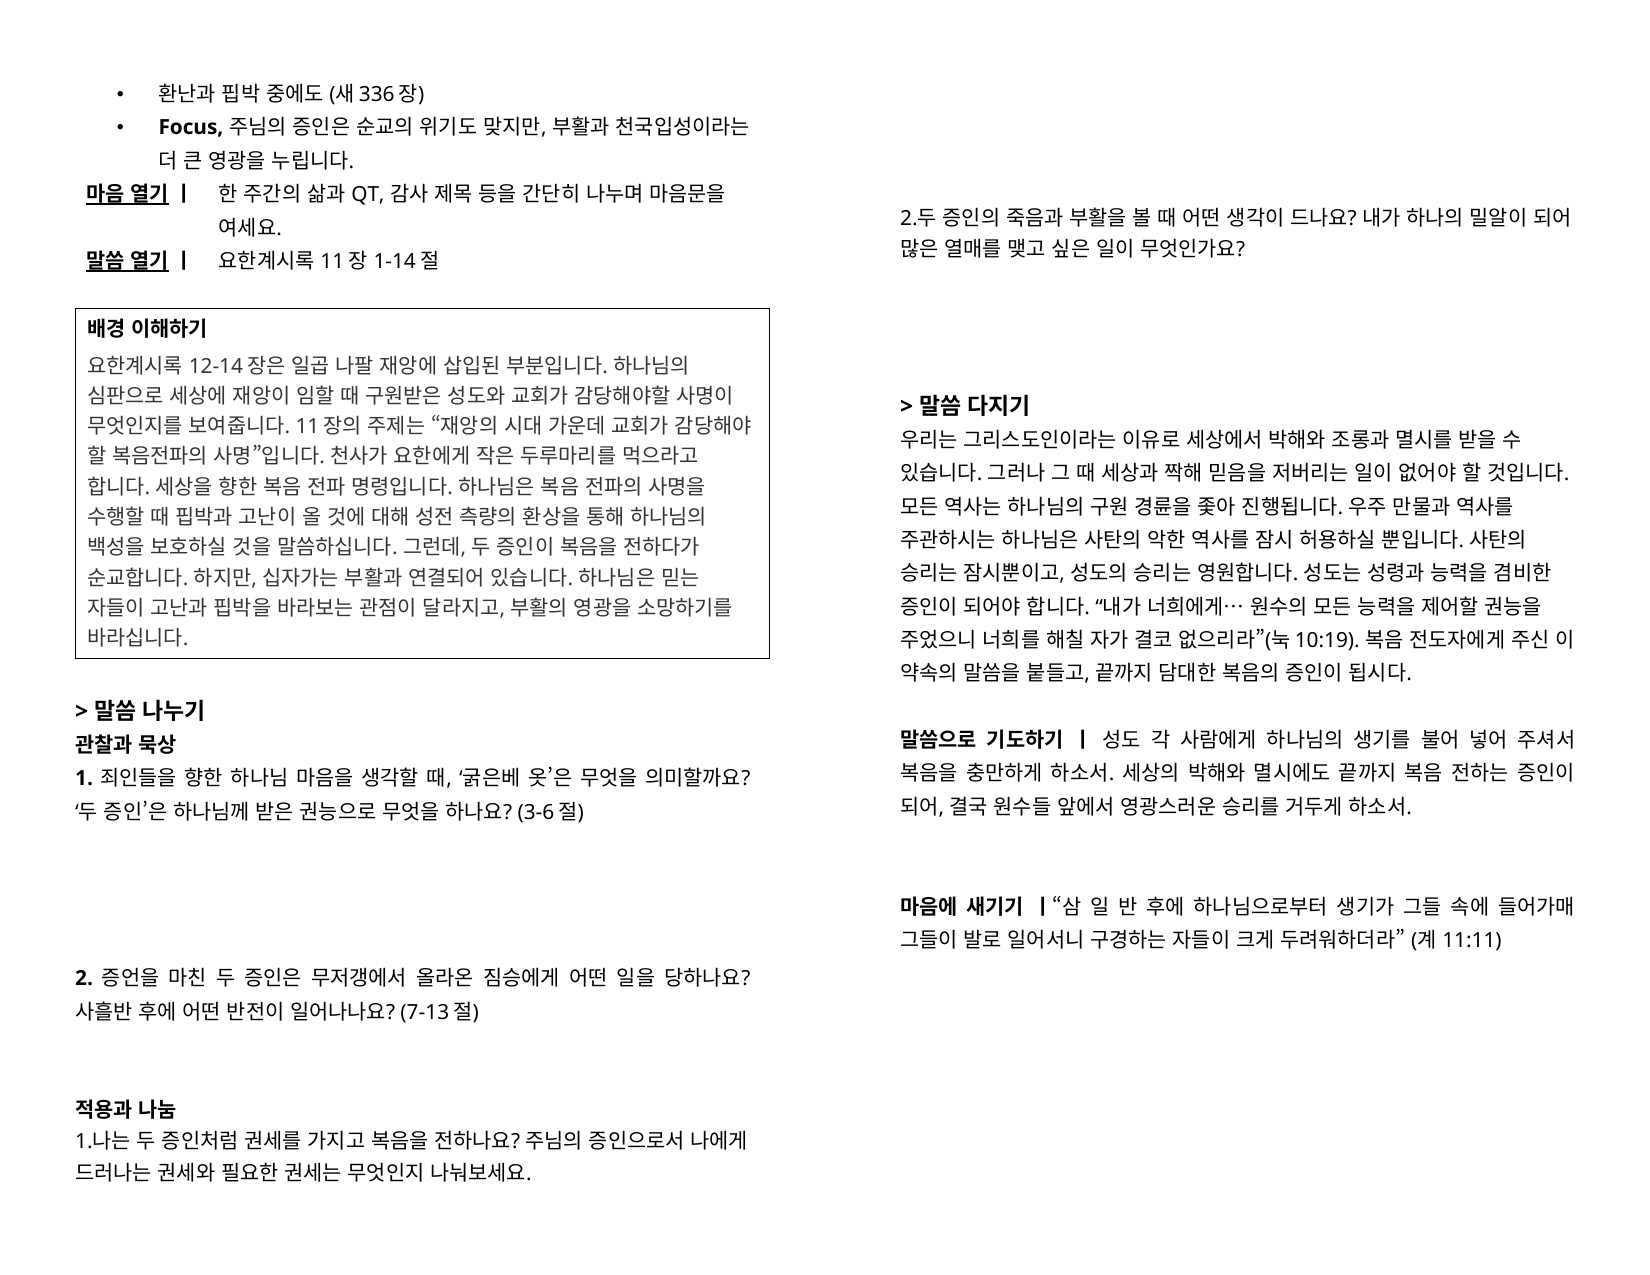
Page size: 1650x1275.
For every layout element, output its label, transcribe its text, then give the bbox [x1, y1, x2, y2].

list Focus, 주님의 증인은 순교의 위기도 맞지만, 부활과 천국입성이라는 더 큰 영광을 누립니다. [117, 108, 750, 175]
text 2. 증언을 마친 두 증인은 무저갱에서 올라온 짐승에게 어떤 일을 당하나요? 사흘반 후에 어떤 반전이 일어나나요? (7-13절) [75, 959, 750, 1026]
list 환난과 핍박 중에도 (새336장) [117, 75, 750, 108]
table_header 한 주간의 삶과 QT, 감사 제목 등을 간단히 나누며 마음문을 여세요. [207, 175, 749, 242]
table_header 배경 이해하기 요한계시록 12-14장은 일곱 나팔 재앙에 삽입된 부분입니다. 하나님의 심판으로 세상에 재앙이 임할 때 구원받은 성도와 교회가 감당해야할 사명이 무엇인지를 보여줍니다. 11장의 주제는 “재앙의 시대 가운데 교회가 감당해야 할 복음전파의 사명”입니다. 천사가 요한에게 작은 두루마리를 먹으라고 합니다. 세상을 향한 복음 전파 명령입니다. 하나님은 복음 전파의 사명을 수행할 때 핍박과 고난이 올 것에 대해 성전 측량의 환상을 통해 하나님의 백성을 보호하실 것을 말씀하십니다. 그런데, 두 증인이 복음을 전하다가 순교합니다. 하지만, 십자가는 부활과 연결되어 있습니다. 하나님은 믿는 자들이 고난과 핍박을 바라보는 관점이 달라지고, 부활의 영광을 소망하기를 바라십니다. [76, 309, 769, 658]
text 2.두 증인의 죽음과 부활을 볼 때 어떤 생각이 드나요? 내가 하나의 밀알이 되어 많은 열매를 맺고 싶은 일이 무엇인가요? [900, 200, 1575, 262]
text 적용과 나눔 [75, 1092, 750, 1124]
table_header 마음 열기 ㅣ [75, 175, 207, 242]
text 관찰과 묵상 [75, 726, 750, 759]
text > 말씀 나누기 [75, 692, 750, 726]
text 마음에 새기기 ㅣ“삼 일 반 후에 하나님으로부터 생기가 그들 속에 들어가매 그들이 발로 일어서니 구경하는 자들이 크게 두려워하더라” (계 11:11) [900, 887, 1575, 954]
text 우리는 그리스도인이라는 이유로 세상에서 박해와 조롱과 멸시를 받을 수 있습니다. 그러나 그 때 세상과 짝해 믿음을 저버리는 일이 없어야 할 것입니다. 모든 역사는 하나님의 구원 경륜을 좇아 진행됩니다. 우주 만물과 역사를 주관하시는 하나님은 사탄의 악한 역사를 잠시 허용하실 뿐입니다. 사탄의 승리는 잠시뿐이고, 성도의 승리는 영원합니다. 성도는 성령과 능력을 겸비한 증인이 되어야 합니다. “내가 너희에게… 원수의 모든 능력을 제어할 권능을 주었으니 너희를 해칠 자가 결코 없으리라”(눅10:19). 복음 전도자에게 주신 이 약속의 말씀을 붙들고, 끝까지 담대한 복음의 증인이 됩시다. [900, 421, 1575, 687]
text 1.나는 두 증인처럼 권세를 가지고 복음을 전하나요? 주님의 증인으로서 나에게 드러나는 권세와 필요한 권세는 무엇인지 나눠보세요. [75, 1124, 750, 1186]
text 1. 죄인들을 향한 하나님 마음을 생각할 때, ‘굵은베 옷’은 무엇을 의미할까요? ‘두 증인’은 하나님께 받은 권능으로 무엇을 하나요? (3-6절) [75, 759, 750, 826]
table_cell 요한계시록 11장 1-14절 [207, 242, 749, 275]
text 말씀으로 기도하기 ㅣ 성도 각 사람에게 하나님의 생기를 불어 넣어 주셔서 복음을 충만하게 하소서. 세상의 박해와 멸시에도 끝까지 복음 전하는 증인이 되어, 결국 원수들 앞에서 영광스러운 승리를 거두게 하소서. [900, 721, 1575, 821]
table_cell 말씀 열기 ㅣ [75, 242, 207, 275]
text > 말씀 다지기 [900, 387, 1575, 421]
